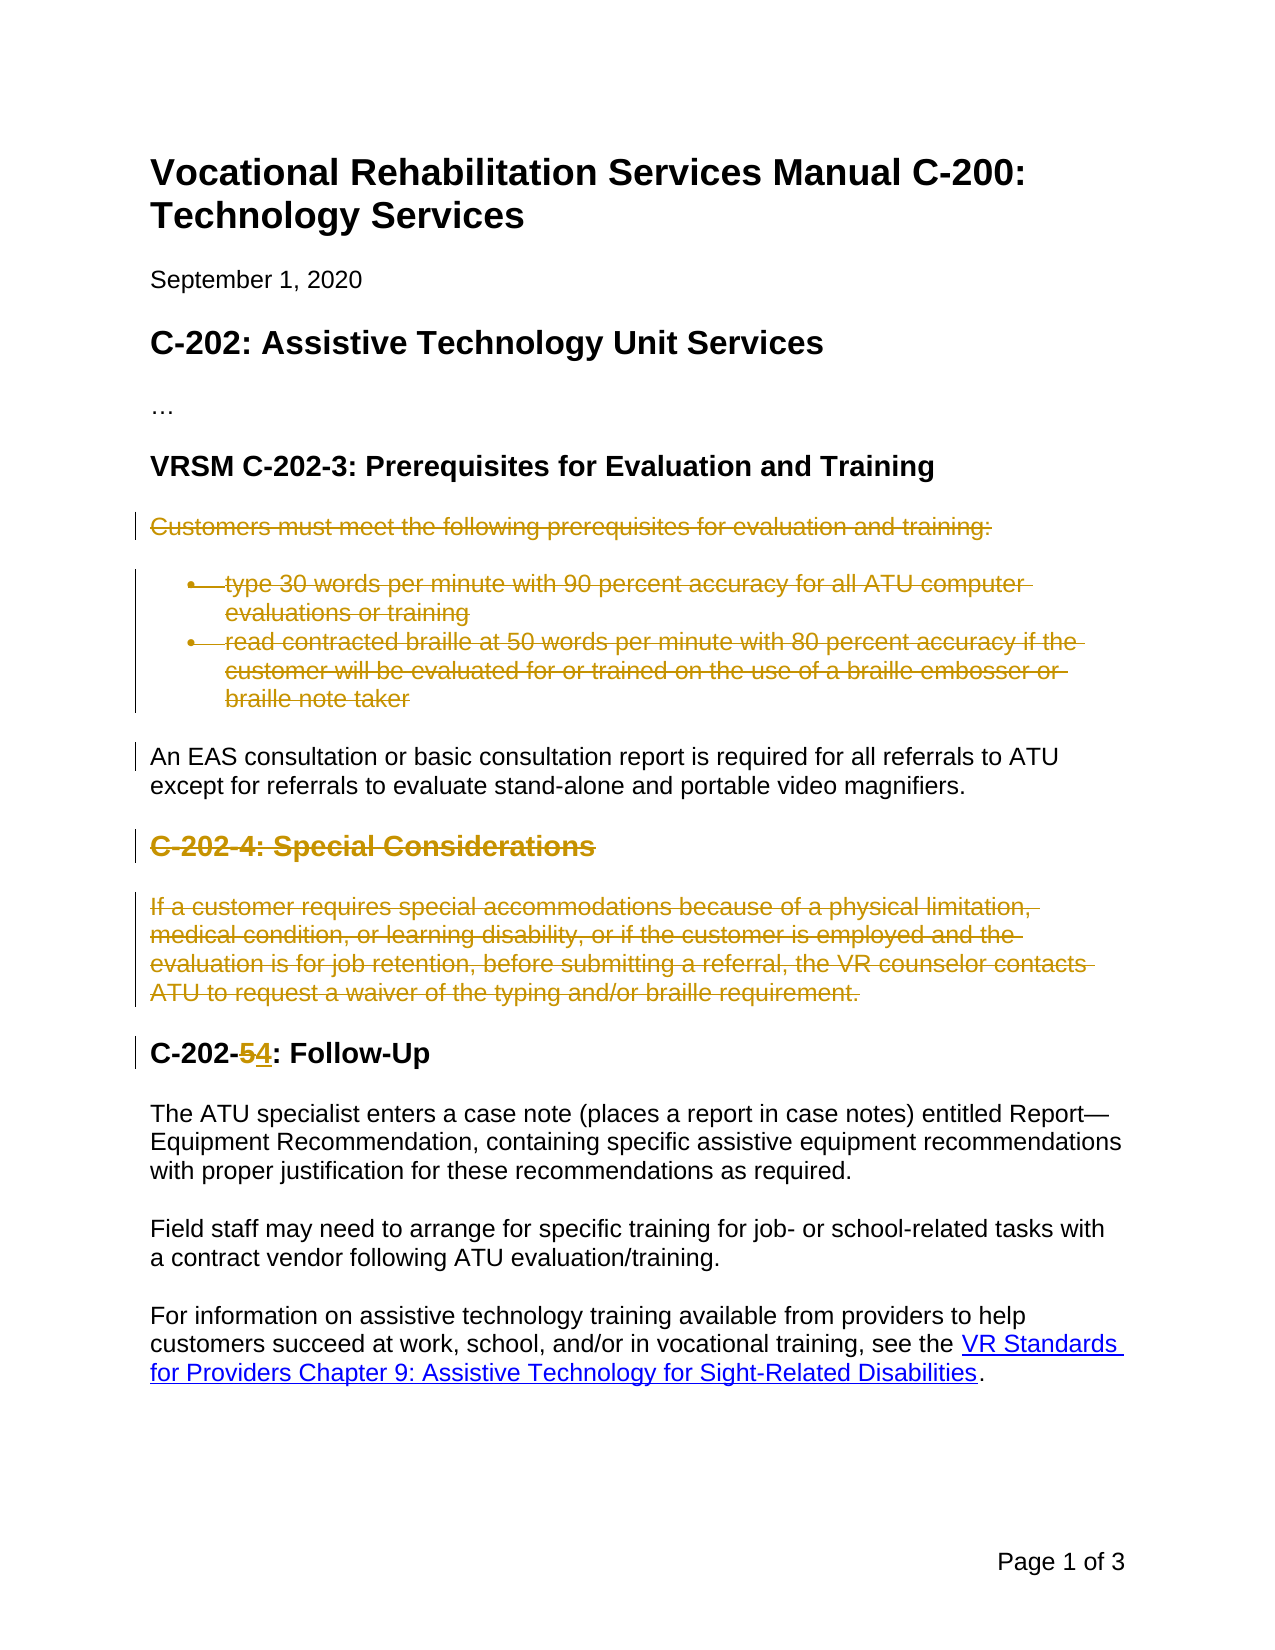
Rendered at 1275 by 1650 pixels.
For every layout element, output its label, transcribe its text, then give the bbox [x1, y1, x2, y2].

text For information on assistive technology training available from providers to help customers succeed at work, school, and/or in vocational training, see the VR Standards for Providers Chapter 9: Assistive Technology for Sight-Related Disabilities. [150, 1301, 1125, 1387]
text An EAS consultation or basic consultation report is required for all referrals to ATU except for referrals to evaluate stand-alone and portable video magnifiers. [150, 742, 1125, 800]
subtitle C-202-: Follow-Up [150, 1036, 1125, 1069]
text The ATU specialist enters a case note (places a report in case notes) entitled Report—Equipment Recommendation, containing specific assistive equipment recommendations with proper justification for these recommendations as required. [150, 1099, 1125, 1185]
text … [150, 391, 1125, 420]
subtitle Vocational Rehabilitation Services Manual C-200: Technology Services [150, 150, 1125, 236]
subtitle VRSM C-202-3: Prerequisites for Evaluation and Training [150, 449, 1125, 482]
subtitle C-202: Assistive Technology Unit Services [150, 323, 1125, 362]
text September 1, 2020 [150, 265, 1125, 294]
text Field staff may need to arrange for specific training for job- or school-related tasks with a contract vendor following ATU evaluation/training. [150, 1214, 1125, 1272]
